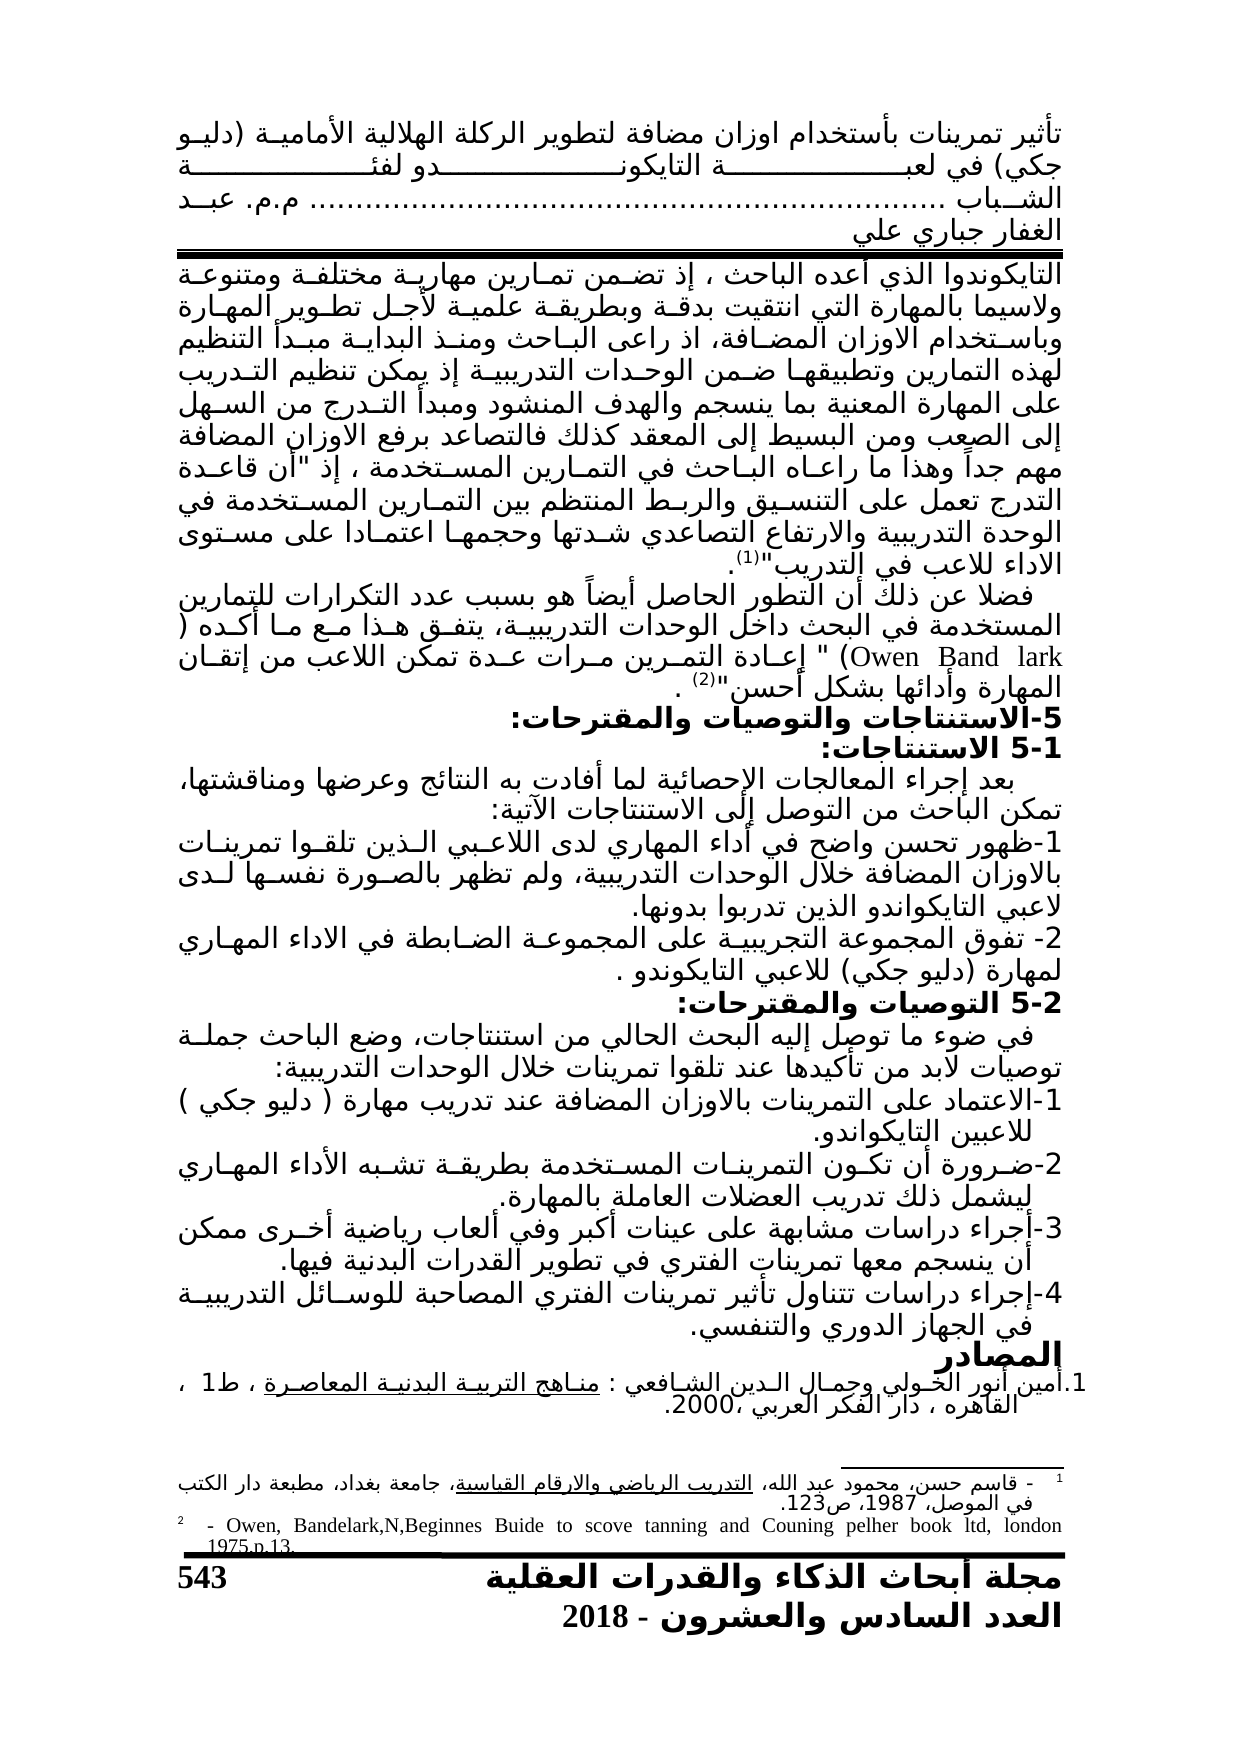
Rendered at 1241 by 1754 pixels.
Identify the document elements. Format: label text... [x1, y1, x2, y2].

text المصادر [177, 1342, 1063, 1373]
text 1-الاعتماد على التمرينات بالاوزان المضافة عند تدريب مهارة ( دليو جكي ) للاعبين التايكواندو. [177, 1084, 1063, 1149]
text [177, 259, 1063, 581]
text 3-أجراء دراسات مشابهة على عينات أكبر وفي ألعاب رياضية أخرى ممكن أن ينسجم معها تمرينات الفتري في تطوير القدرات البدنية فيها. [177, 1213, 1063, 1278]
text في ضوء ما توصل إليه البحث الحالي من استنتاجات، وضع الباحث جملة توصيات لابد من تأكيدها عند تلقوا تمرينات خلال الوحدات التدريبية: [177, 1020, 1063, 1084]
text 5-الاستنتاجات والتوصيات والمقترحات: [177, 704, 1063, 734]
text 1-ظهور تحسن واضح في أداء المهاري لدى اللاعبي الذين تلقوا تمرينات بالاوزان المضافة خلال الوحدات التدريبية، ولم تظهر بالصورة نفسها لدى لاعبي التايكواندو الذين تدربوا بدونها. [177, 826, 1063, 923]
list أمين أنور الخولي وجمال الدين الشافعي : مناهج التربية البدنية المعاصرة ، ط1 ، القاهره ، دار الفكر العربي ،2000. [177, 1373, 1063, 1420]
text 2- تفوق المجموعة التجريبية على المجموعة الضابطة في الاداء المهاري لمهارة (دليو جكي) للاعبي التايكوندو . [177, 923, 1063, 987]
text بعد إجراء المعالجات الإحصائية لما أفادت به النتائج وعرضها ومناقشتها، تمكن الباحث من التوصل إلى الاستنتاجات الآتية: [177, 765, 1063, 826]
text 4-إجراء دراسات تتناول تأثير تمرينات الفتري المصاحبة للوسائل التدريبية في الجهاز الدوري والتنفسي. [177, 1278, 1063, 1342]
text 5-2 التوصيات والمقترحات: [177, 987, 1063, 1020]
text 5-1 الاستنتاجات: [177, 734, 1063, 765]
text 2-ضرورة أن تكون التمرينات المستخدمة بطريقة تشبه الأداء المهاري ليشمل ذلك تدريب العضلات العاملة بالمهارة. [177, 1149, 1063, 1213]
text فضلا عن ذلك أن التطور الحاصل أيضاً هو بسبب عدد التكرارات للتمارين المستخدمة في البحث داخل الوحدات التدريبية، يتفق هذا مع ما أكده (Owen Band lark) " إعادة التمرين مرات عدة تمكن اللاعب من إتقان المهارة وأدائها بشكل أحسن"() . [177, 581, 1063, 704]
